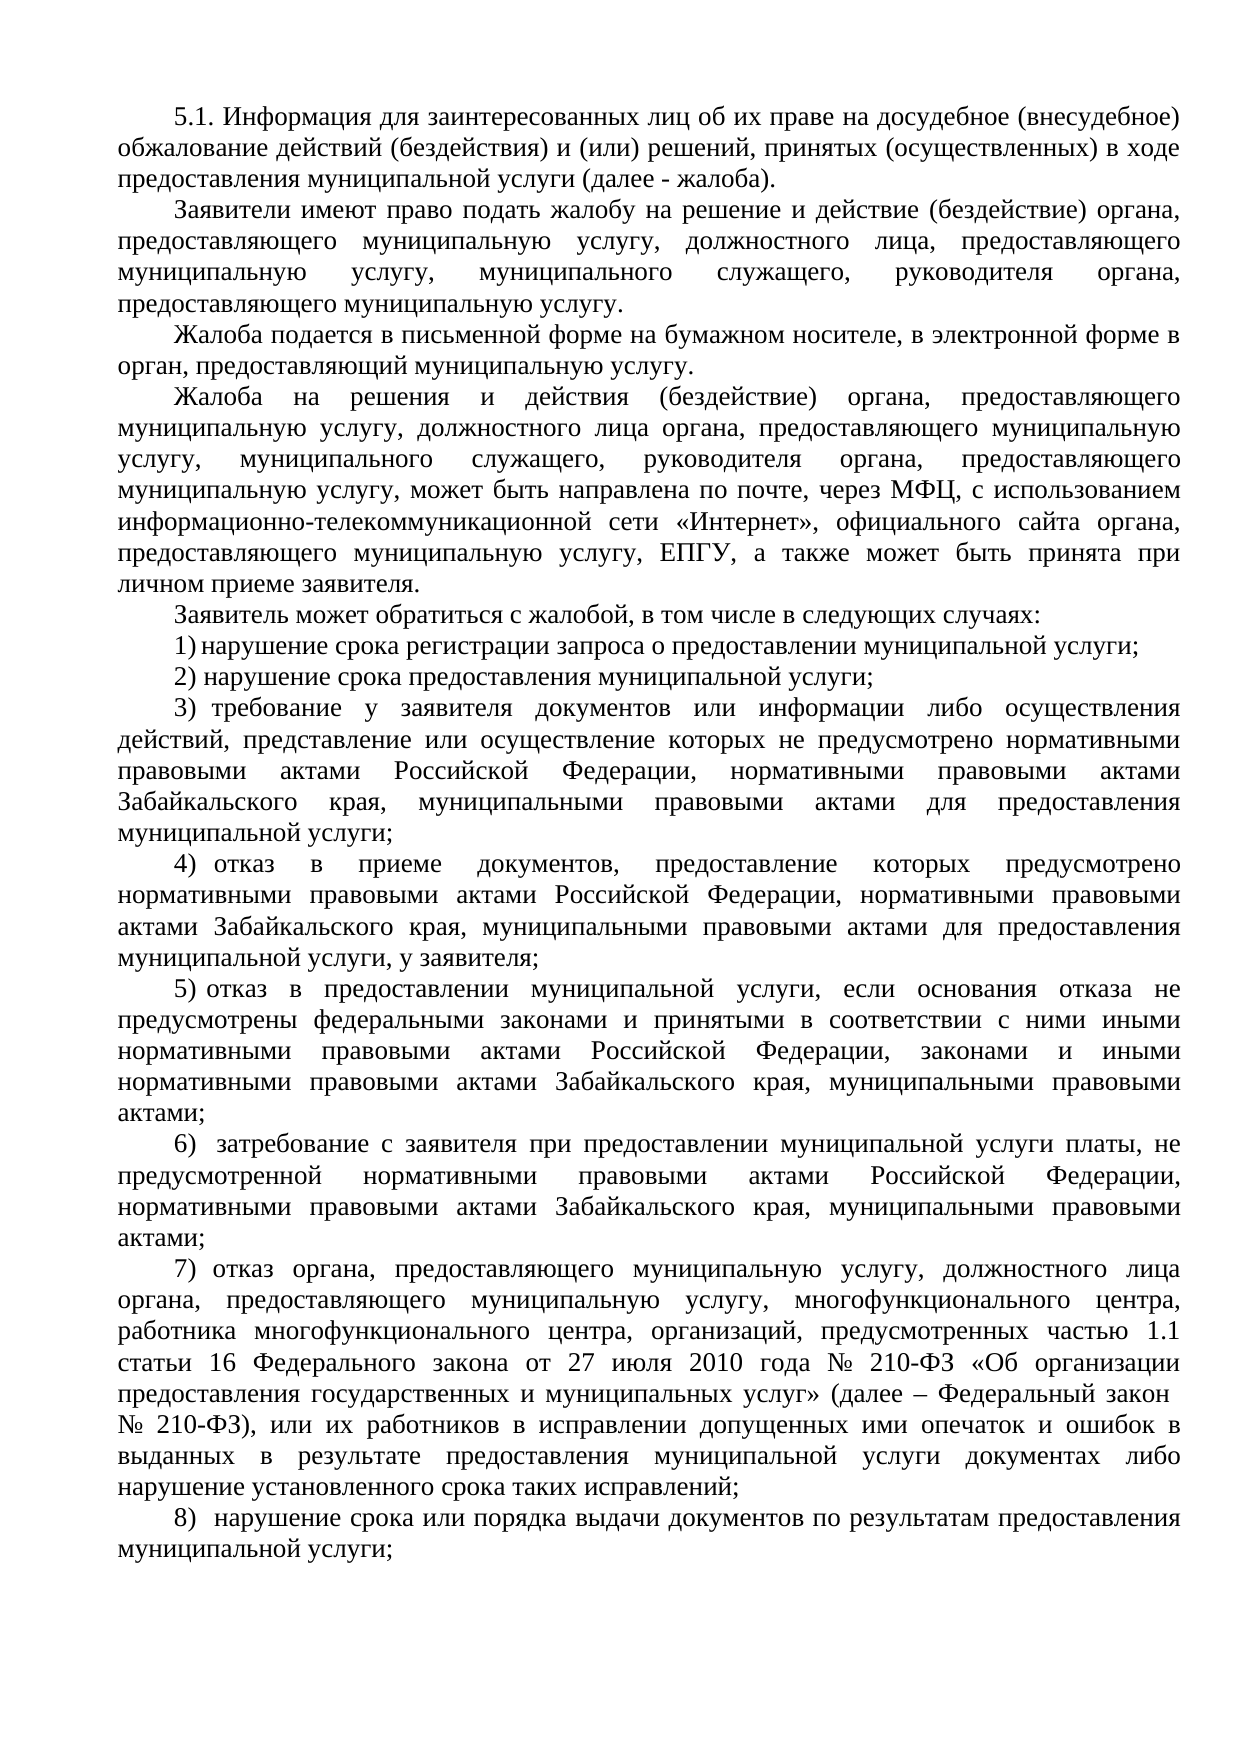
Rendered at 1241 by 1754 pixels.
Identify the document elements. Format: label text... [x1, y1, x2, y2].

list затребование с заявителя при предоставлении муниципальной услуги платы, не предусмотренной нормативными правовыми актами Российской Федерации, нормативными правовыми актами Забайкальского края, муниципальными правовыми актами; [117, 1128, 1182, 1252]
list отказ органа, предоставляющего муниципальную услугу, должностного лица органа, предоставляющего муниципальную услугу, многофункционального центра, работника многофункционального центра, организаций, предусмотренных частью 1.1 статьи 16 Федерального закона от 27 июля 2010 года № 210-ФЗ «Об организации предоставления государственных и муниципальных услуг» (далее – Федеральный закон № 210-ФЗ), или их работников в исправлении допущенных ими опечаток и ошибок в выданных в результате предоставления муниципальной услуги документах либо нарушение установленного срока таких исправлений; [117, 1252, 1182, 1501]
list отказ в приеме документов, предоставление которых предусмотрено нормативными правовыми актами Российской Федерации, нормативными правовыми актами Забайкальского края, муниципальными правовыми актами для предоставления муниципальной услуги, у заявителя; [117, 847, 1182, 972]
list отказ в предоставлении муниципальной услуги, если основания отказа не предусмотрены федеральными законами и принятыми в соответствии с ними иными нормативными правовыми актами Российской Федерации, законами и иными нормативными правовыми актами Забайкальского края, муниципальными правовыми актами; [117, 972, 1182, 1128]
text Заявитель может обратиться с жалобой, в том числе в следующих случаях: [117, 598, 1182, 629]
list требование у заявителя документов или информации либо осуществления действий, представление или осуществление которых не предусмотрено нормативными правовыми актами Российской Федерации, нормативными правовыми актами Забайкальского края, муниципальными правовыми актами для предоставления муниципальной услуги; [117, 692, 1182, 847]
text Заявители имеют право подать жалобу на решение и действие (бездействие) органа, предоставляющего муниципальную услугу, должностного лица, предоставляющего муниципальную услугу, муниципального служащего, руководителя органа, предоставляющего муниципальную услугу. [117, 193, 1182, 318]
text Жалоба подается в письменной форме на бумажном носителе, в электронной форме в орган, предоставляющий муниципальную услугу. [117, 318, 1182, 380]
list нарушение срока предоставления муниципальной услуги; [117, 660, 1182, 692]
text 5.1. Информация для заинтересованных лиц об их праве на досудебное (внесудебное) обжалование действий (бездействия) и (или) решений, принятых (осуществленных) в ходе предоставления муниципальной услуги (далее - жалоба). [117, 100, 1182, 193]
text Жалоба на решения и действия (бездействие) органа, предоставляющего муниципальную услугу, должностного лица органа, предоставляющего муниципальную услугу, муниципального служащего, руководителя органа, предоставляющего муниципальную услугу, может быть направлена по почте, через МФЦ, с использованием информационно-телекоммуникационной сети «Интернет», официального сайта органа, предоставляющего муниципальную услугу, ЕПГУ, а также может быть принята при личном приеме заявителя. [117, 380, 1182, 598]
list нарушение срока или порядка выдачи документов по результатам предоставления муниципальной услуги; [117, 1501, 1182, 1564]
list нарушение срока регистрации запроса о предоставлении муниципальной услуги; [117, 629, 1182, 660]
